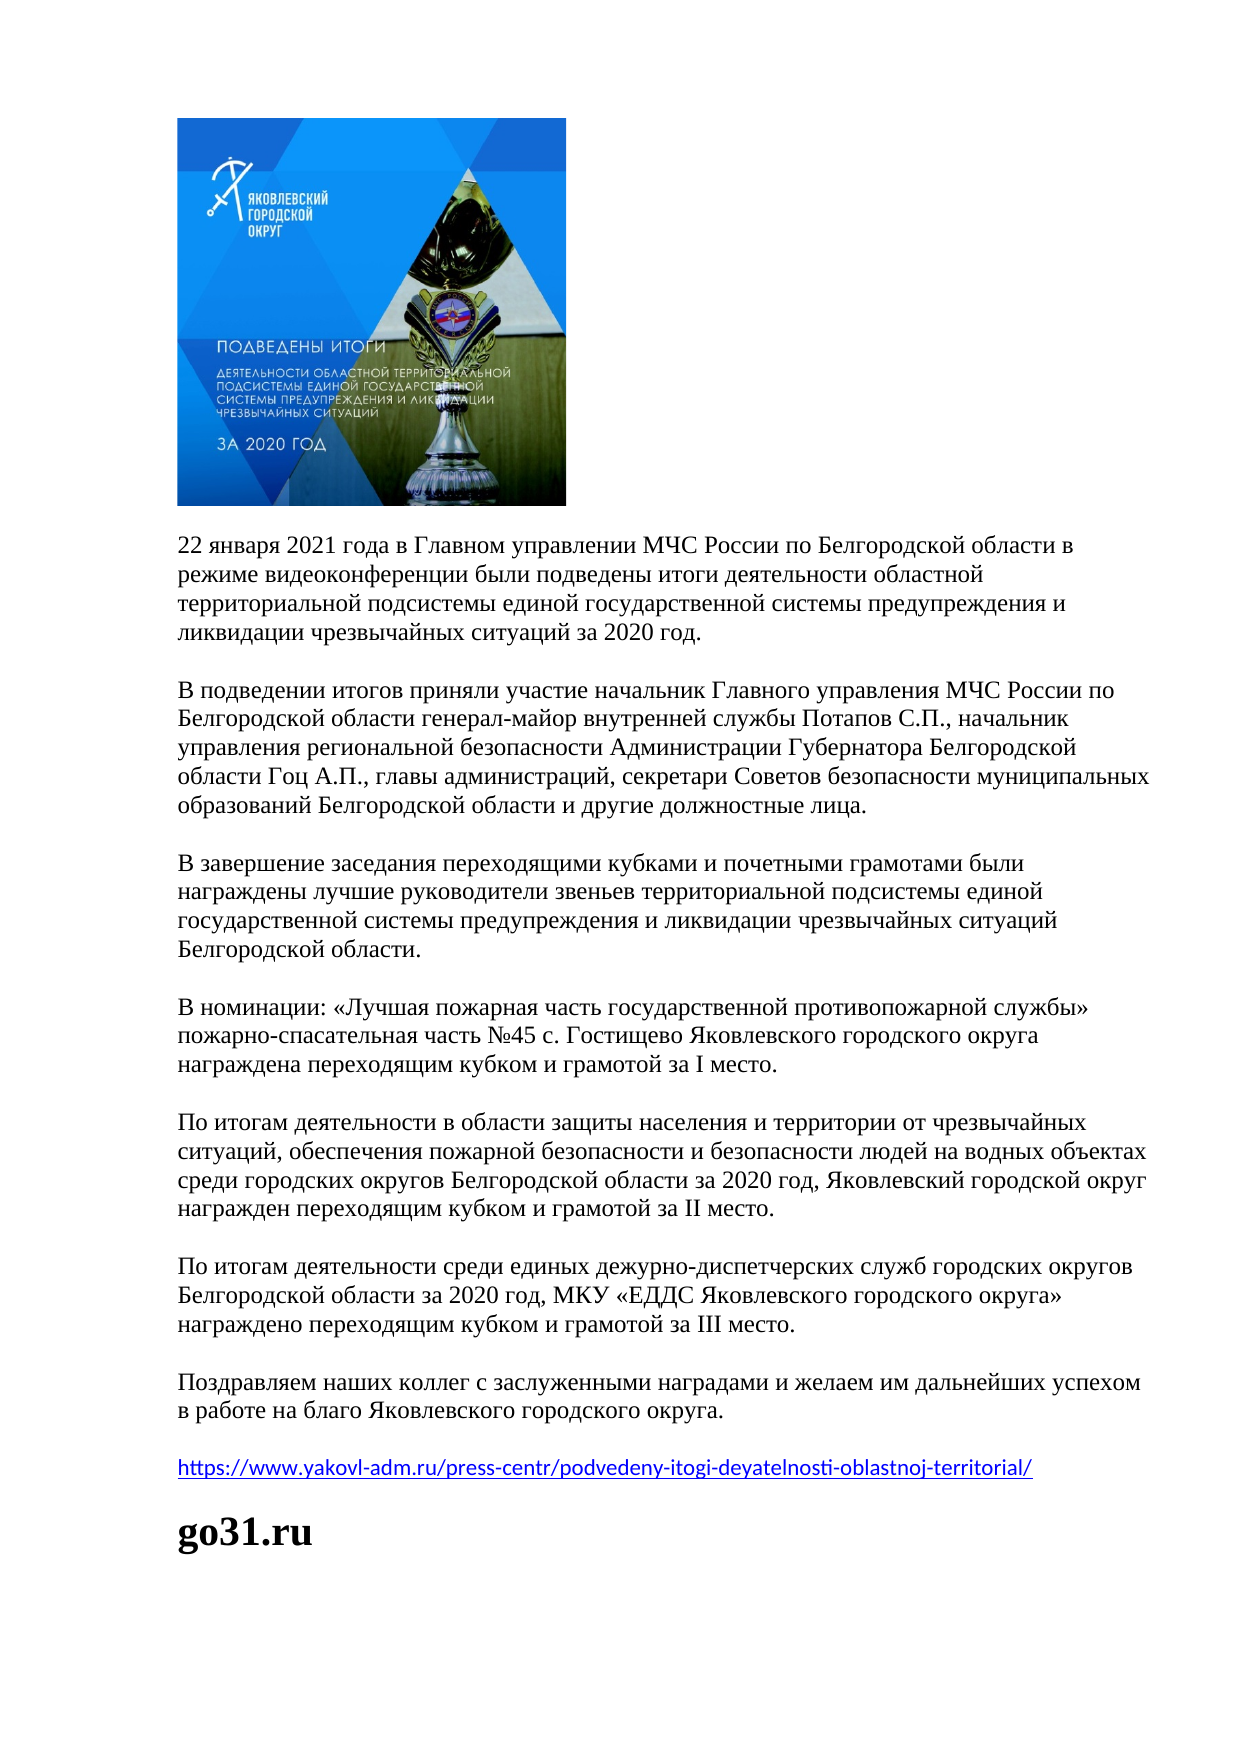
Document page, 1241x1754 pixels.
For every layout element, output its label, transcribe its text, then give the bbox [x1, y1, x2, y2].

text go31.ru [177, 1507, 1152, 1554]
text 22 января 2021 года в Главном управлении МЧС России по Белгородской области в режиме видеоконференции были подведены итоги деятельности областной территориальной подсистемы единой государственной системы предупреждения и ликвидации чрезвычайных ситуаций за 2020 год. [177, 531, 1152, 646]
text https://www.yakovl-adm.ru/press-centr/podvedeny-itogi-deyatelnosti-oblastnoj-territorial/ [177, 1453, 1152, 1482]
text В номинации: «Лучшая пожарная часть государственной противопожарной службы» пожарно-спасательная часть №45 с. Гостищево Яковлевского городского округа награждена переходящим кубком и грамотой за I место. [177, 992, 1152, 1078]
text По итогам деятельности в области защиты населения и территории от чрезвычайных ситуаций, обеспечения пожарной безопасности и безопасности людей на водных объектах среди городских округов Белгородской области за 2020 год, Яковлевский городской округ награжден переходящим кубком и грамотой за II место. [177, 1107, 1152, 1222]
text Поздравляем наших коллег с заслуженными наградами и желаем им дальнейших успехом в работе на благо Яковлевского городского округа. [177, 1367, 1152, 1424]
text По итогам деятельности среди единых дежурно-диспетчерских служб городских округов Белгородской области за 2020 год, МКУ «ЕДДС Яковлевского городского округа» награждено переходящим кубком и грамотой за III место. [177, 1251, 1152, 1338]
text В подведении итогов приняли участие начальник Главного управления МЧС России по Белгородской области генерал-майор внутренней службы Потапов С.П., начальник управления региональной безопасности Администрации Губернатора Белгородской области Гоц А.П., главы администраций, секретари Советов безопасности муниципальных образований Белгородской области и другие должностные лица. [177, 675, 1152, 818]
picture [177, 118, 567, 506]
text В завершение заседания переходящими кубками и почетными грамотами были награждены лучшие руководители звеньев территориальной подсистемы единой государственной системы предупреждения и ликвидации чрезвычайных ситуаций Белгородской области. [177, 848, 1152, 963]
